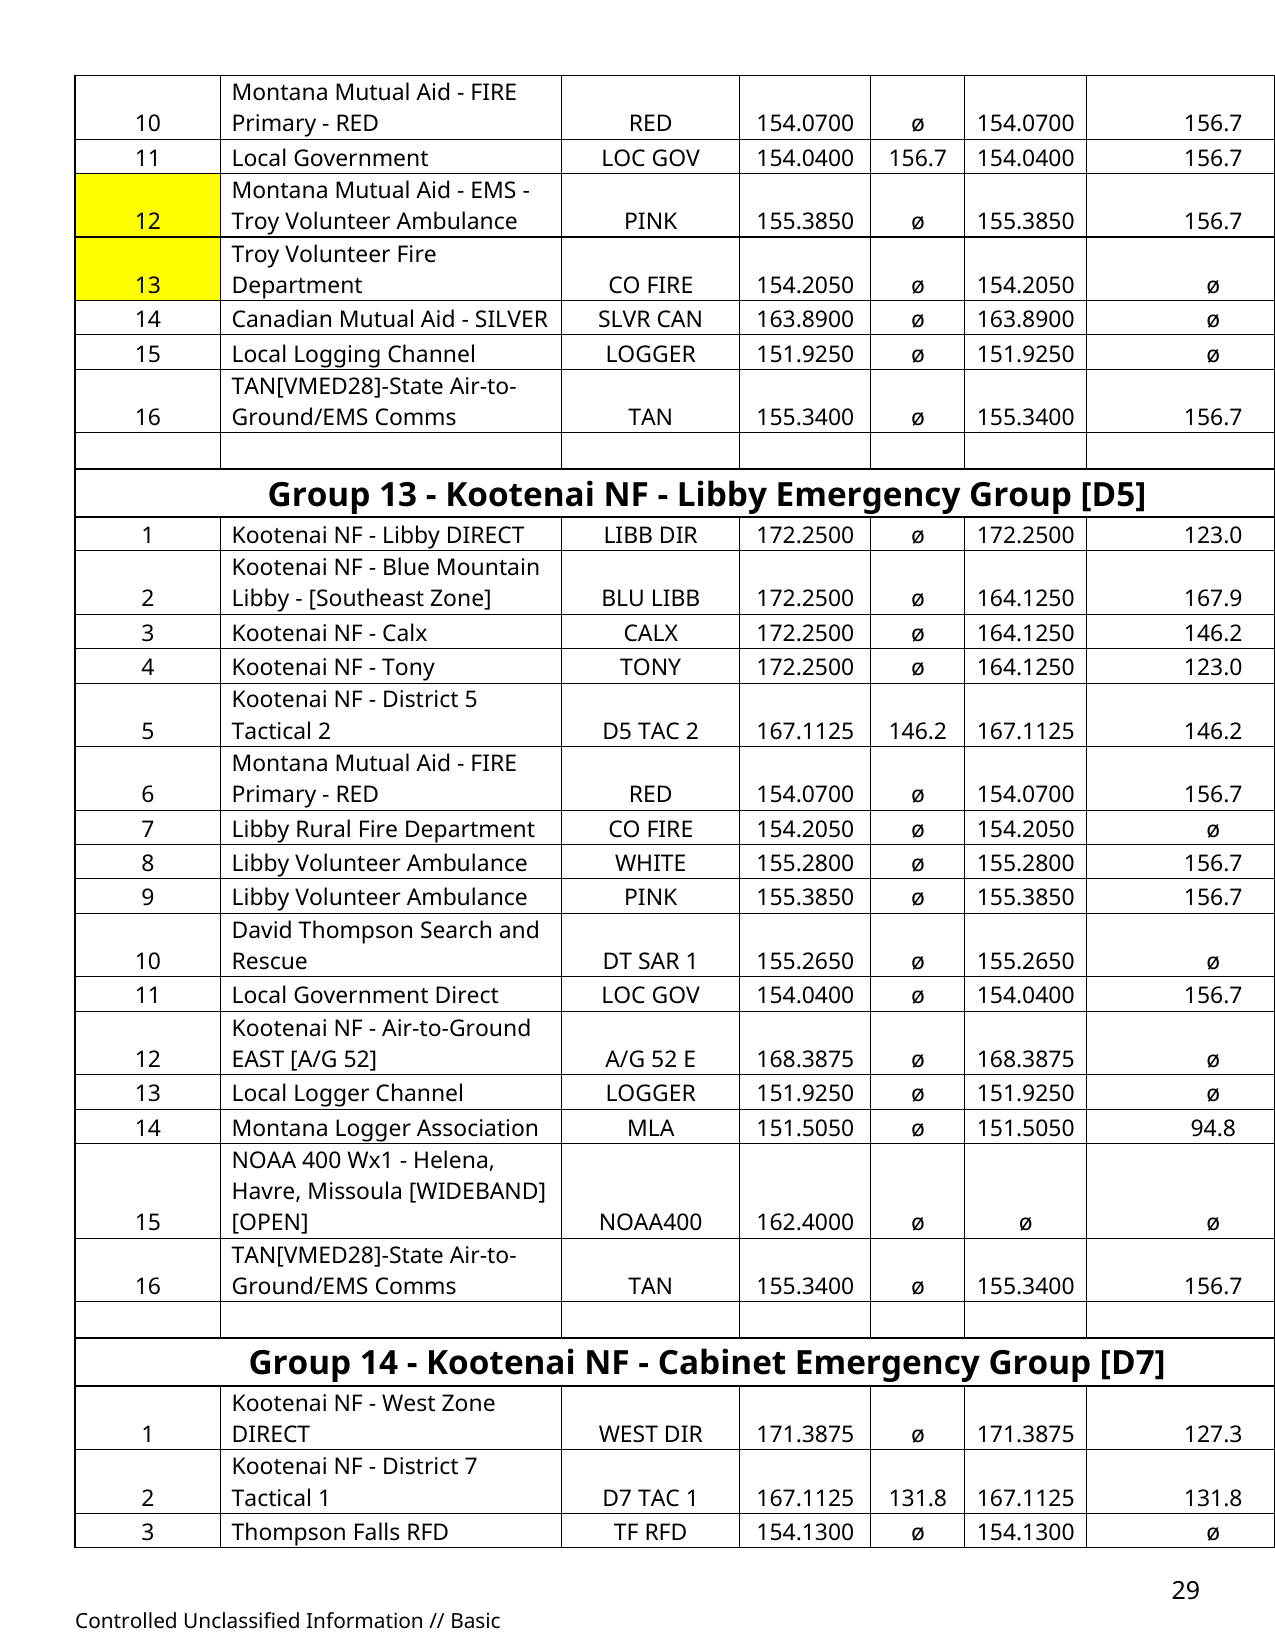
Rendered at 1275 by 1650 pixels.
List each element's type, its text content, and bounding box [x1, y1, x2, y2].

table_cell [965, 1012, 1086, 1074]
table_cell Libby Volunteer Ambulance [221, 879, 561, 913]
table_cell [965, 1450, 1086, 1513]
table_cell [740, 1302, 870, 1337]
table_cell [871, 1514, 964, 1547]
table_cell ø [871, 370, 964, 432]
table_cell RED [562, 747, 739, 809]
table_cell Montana Mutual Aid - FIRE Primary - RED [221, 76, 561, 138]
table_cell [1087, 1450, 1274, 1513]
table_cell 1 [76, 518, 220, 550]
table_cell LOC GOV [562, 140, 739, 173]
table_cell ø [871, 518, 964, 550]
table_cell [740, 433, 870, 468]
table_cell Libby Volunteer Ambulance [221, 845, 561, 878]
table_cell 2 [76, 551, 220, 614]
table_cell ø [871, 615, 964, 648]
table_cell WHITE [562, 845, 739, 878]
table_cell 123.0 [1087, 518, 1274, 550]
table_cell ø [871, 649, 964, 682]
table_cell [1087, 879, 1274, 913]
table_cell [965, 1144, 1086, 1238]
table_cell Montana Mutual Aid - EMS - Troy Volunteer Ambulance [221, 174, 561, 236]
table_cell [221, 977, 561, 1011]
table_cell TAN[VMED28]-State Air-to-Ground/EMS Comms [221, 370, 561, 432]
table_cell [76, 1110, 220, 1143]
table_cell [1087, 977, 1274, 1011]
table_cell ø [1087, 238, 1274, 300]
table_cell 172.2500 [740, 518, 870, 550]
table_cell ø [871, 238, 964, 300]
table_cell [562, 433, 739, 468]
table_cell 155.2800 [740, 845, 870, 878]
table_cell Kootenai NF - Tony [221, 649, 561, 682]
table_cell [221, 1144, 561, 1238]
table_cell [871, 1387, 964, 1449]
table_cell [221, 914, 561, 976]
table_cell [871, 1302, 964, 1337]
table_cell 6 [76, 747, 220, 809]
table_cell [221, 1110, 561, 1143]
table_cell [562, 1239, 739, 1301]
table_cell 156.7 [871, 140, 964, 173]
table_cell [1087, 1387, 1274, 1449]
table_cell 156.7 [1087, 174, 1274, 236]
table_cell 164.1250 [965, 649, 1086, 682]
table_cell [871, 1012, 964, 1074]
table_cell 123.0 [1087, 649, 1274, 682]
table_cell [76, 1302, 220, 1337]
table_cell LIBB DIR [562, 518, 739, 550]
table_cell 172.2500 [965, 518, 1086, 550]
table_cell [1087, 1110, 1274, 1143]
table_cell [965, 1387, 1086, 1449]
table_cell 154.0400 [740, 140, 870, 173]
table_cell ø [871, 845, 964, 878]
table_cell 156.7 [1087, 370, 1274, 432]
table_cell LOGGER [562, 335, 739, 369]
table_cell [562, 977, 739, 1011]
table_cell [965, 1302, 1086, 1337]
table_cell Group 13 - Kootenai NF - Libby Emergency Group [D5] [76, 470, 1274, 516]
table_cell [76, 433, 220, 468]
table_cell 155.2800 [965, 845, 1086, 878]
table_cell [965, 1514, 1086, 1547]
table_cell 7 [76, 811, 220, 844]
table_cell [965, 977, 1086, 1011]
table_cell TAN [562, 370, 739, 432]
table_cell Kootenai NF - Calx [221, 615, 561, 648]
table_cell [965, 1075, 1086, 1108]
table_cell 4 [76, 649, 220, 682]
table_cell ø [871, 879, 964, 913]
table_cell Kootenai NF - Blue Mountain Libby - [Southeast Zone] [221, 551, 561, 614]
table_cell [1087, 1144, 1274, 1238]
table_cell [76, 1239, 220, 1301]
table_cell ø [1087, 335, 1274, 369]
table_cell 151.9250 [740, 335, 870, 369]
table_cell 13 [76, 238, 220, 300]
table_cell Local Government [221, 140, 561, 173]
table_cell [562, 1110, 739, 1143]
table_cell ø [871, 747, 964, 809]
table_cell CALX [562, 615, 739, 648]
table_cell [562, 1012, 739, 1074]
table_cell ø [1087, 301, 1274, 334]
table_cell CO FIRE [562, 811, 739, 844]
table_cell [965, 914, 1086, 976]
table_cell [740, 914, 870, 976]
table_cell ø [871, 76, 964, 138]
table_cell D5 TAC 2 [562, 684, 739, 746]
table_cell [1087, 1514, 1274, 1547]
table_cell 16 [76, 370, 220, 432]
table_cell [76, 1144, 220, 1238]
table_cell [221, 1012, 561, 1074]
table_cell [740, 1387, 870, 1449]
table_cell 154.2050 [740, 811, 870, 844]
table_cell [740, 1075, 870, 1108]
table_cell 10 [76, 76, 220, 138]
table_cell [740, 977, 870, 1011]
table_cell 12 [76, 174, 220, 236]
table_cell 154.2050 [740, 238, 870, 300]
table_cell 146.2 [1087, 615, 1274, 648]
table_cell 172.2500 [740, 649, 870, 682]
table_cell 167.1125 [965, 684, 1086, 746]
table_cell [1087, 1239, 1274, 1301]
table_cell [871, 433, 964, 468]
table_cell Montana Mutual Aid - FIRE Primary - RED [221, 747, 561, 809]
table_cell 156.7 [1087, 140, 1274, 173]
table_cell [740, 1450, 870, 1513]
table_cell 155.3850 [740, 879, 870, 913]
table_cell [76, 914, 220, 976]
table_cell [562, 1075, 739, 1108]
table_cell 164.1250 [965, 551, 1086, 614]
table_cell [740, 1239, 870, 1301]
table_cell 5 [76, 684, 220, 746]
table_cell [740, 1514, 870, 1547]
table_cell PINK [562, 174, 739, 236]
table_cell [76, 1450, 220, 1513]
table_cell BLU LIBB [562, 551, 739, 614]
table_cell 8 [76, 845, 220, 878]
table_cell Libby Rural Fire Department [221, 811, 561, 844]
table_cell 156.7 [1087, 747, 1274, 809]
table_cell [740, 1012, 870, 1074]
table_cell TONY [562, 649, 739, 682]
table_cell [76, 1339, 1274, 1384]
table_cell ø [871, 551, 964, 614]
table_cell 163.8900 [965, 301, 1086, 334]
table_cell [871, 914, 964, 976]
table_cell RED [562, 76, 739, 138]
table_cell 154.2050 [965, 238, 1086, 300]
table_cell SLVR CAN [562, 301, 739, 334]
table_cell 15 [76, 335, 220, 369]
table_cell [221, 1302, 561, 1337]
table_cell ø [871, 335, 964, 369]
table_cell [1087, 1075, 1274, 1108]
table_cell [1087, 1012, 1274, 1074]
table_cell PINK [562, 879, 739, 913]
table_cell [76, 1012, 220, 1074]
table_cell 3 [76, 615, 220, 648]
table_cell 167.1125 [740, 684, 870, 746]
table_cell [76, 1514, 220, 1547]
table_cell [965, 433, 1086, 468]
table_cell ø [871, 174, 964, 236]
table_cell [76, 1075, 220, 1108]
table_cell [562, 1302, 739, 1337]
table_cell Canadian Mutual Aid - SILVER [221, 301, 561, 334]
table_cell 154.0700 [965, 747, 1086, 809]
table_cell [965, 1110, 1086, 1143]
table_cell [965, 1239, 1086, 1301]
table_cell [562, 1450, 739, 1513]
table_cell Kootenai NF - Libby DIRECT [221, 518, 561, 550]
table_cell Local Logging Channel [221, 335, 561, 369]
table_cell ø [871, 301, 964, 334]
table_cell 154.0700 [740, 747, 870, 809]
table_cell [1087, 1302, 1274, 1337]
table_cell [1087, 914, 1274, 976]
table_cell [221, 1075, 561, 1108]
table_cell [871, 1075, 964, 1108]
table_cell 156.7 [1087, 76, 1274, 138]
table_cell 156.7 [1087, 845, 1274, 878]
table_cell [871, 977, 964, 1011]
table_cell 172.2500 [740, 615, 870, 648]
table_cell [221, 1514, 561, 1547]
table_cell 164.1250 [965, 615, 1086, 648]
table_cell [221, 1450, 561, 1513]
table_cell 11 [76, 140, 220, 173]
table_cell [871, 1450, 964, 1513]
table_cell 151.9250 [965, 335, 1086, 369]
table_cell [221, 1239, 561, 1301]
table_cell [1087, 433, 1274, 468]
table_cell ø [1087, 811, 1274, 844]
table_cell 163.8900 [740, 301, 870, 334]
table_cell 146.2 [1087, 684, 1274, 746]
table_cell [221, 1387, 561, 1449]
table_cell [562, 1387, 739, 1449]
table_cell 146.2 [871, 684, 964, 746]
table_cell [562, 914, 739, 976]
table_cell 172.2500 [740, 551, 870, 614]
table_cell 14 [76, 301, 220, 334]
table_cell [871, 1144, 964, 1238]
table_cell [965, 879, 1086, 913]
table_cell CO FIRE [562, 238, 739, 300]
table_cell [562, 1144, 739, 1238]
table_cell 154.0700 [740, 76, 870, 138]
table_cell 155.3400 [740, 370, 870, 432]
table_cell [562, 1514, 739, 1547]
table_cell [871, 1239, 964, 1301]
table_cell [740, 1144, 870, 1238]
table_cell 155.3850 [965, 174, 1086, 236]
table_cell [221, 433, 561, 468]
table_cell 9 [76, 879, 220, 913]
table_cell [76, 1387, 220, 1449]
table_cell ø [871, 811, 964, 844]
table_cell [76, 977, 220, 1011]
table_cell Kootenai NF - District 5 Tactical 2 [221, 684, 561, 746]
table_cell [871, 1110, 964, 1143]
table_cell Troy Volunteer Fire Department [221, 238, 561, 300]
table_cell 154.0700 [965, 76, 1086, 138]
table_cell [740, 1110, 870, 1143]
table_cell 155.3850 [740, 174, 870, 236]
table_cell 167.9 [1087, 551, 1274, 614]
table_cell 155.3400 [965, 370, 1086, 432]
table_cell 154.0400 [965, 140, 1086, 173]
table_cell 154.2050 [965, 811, 1086, 844]
